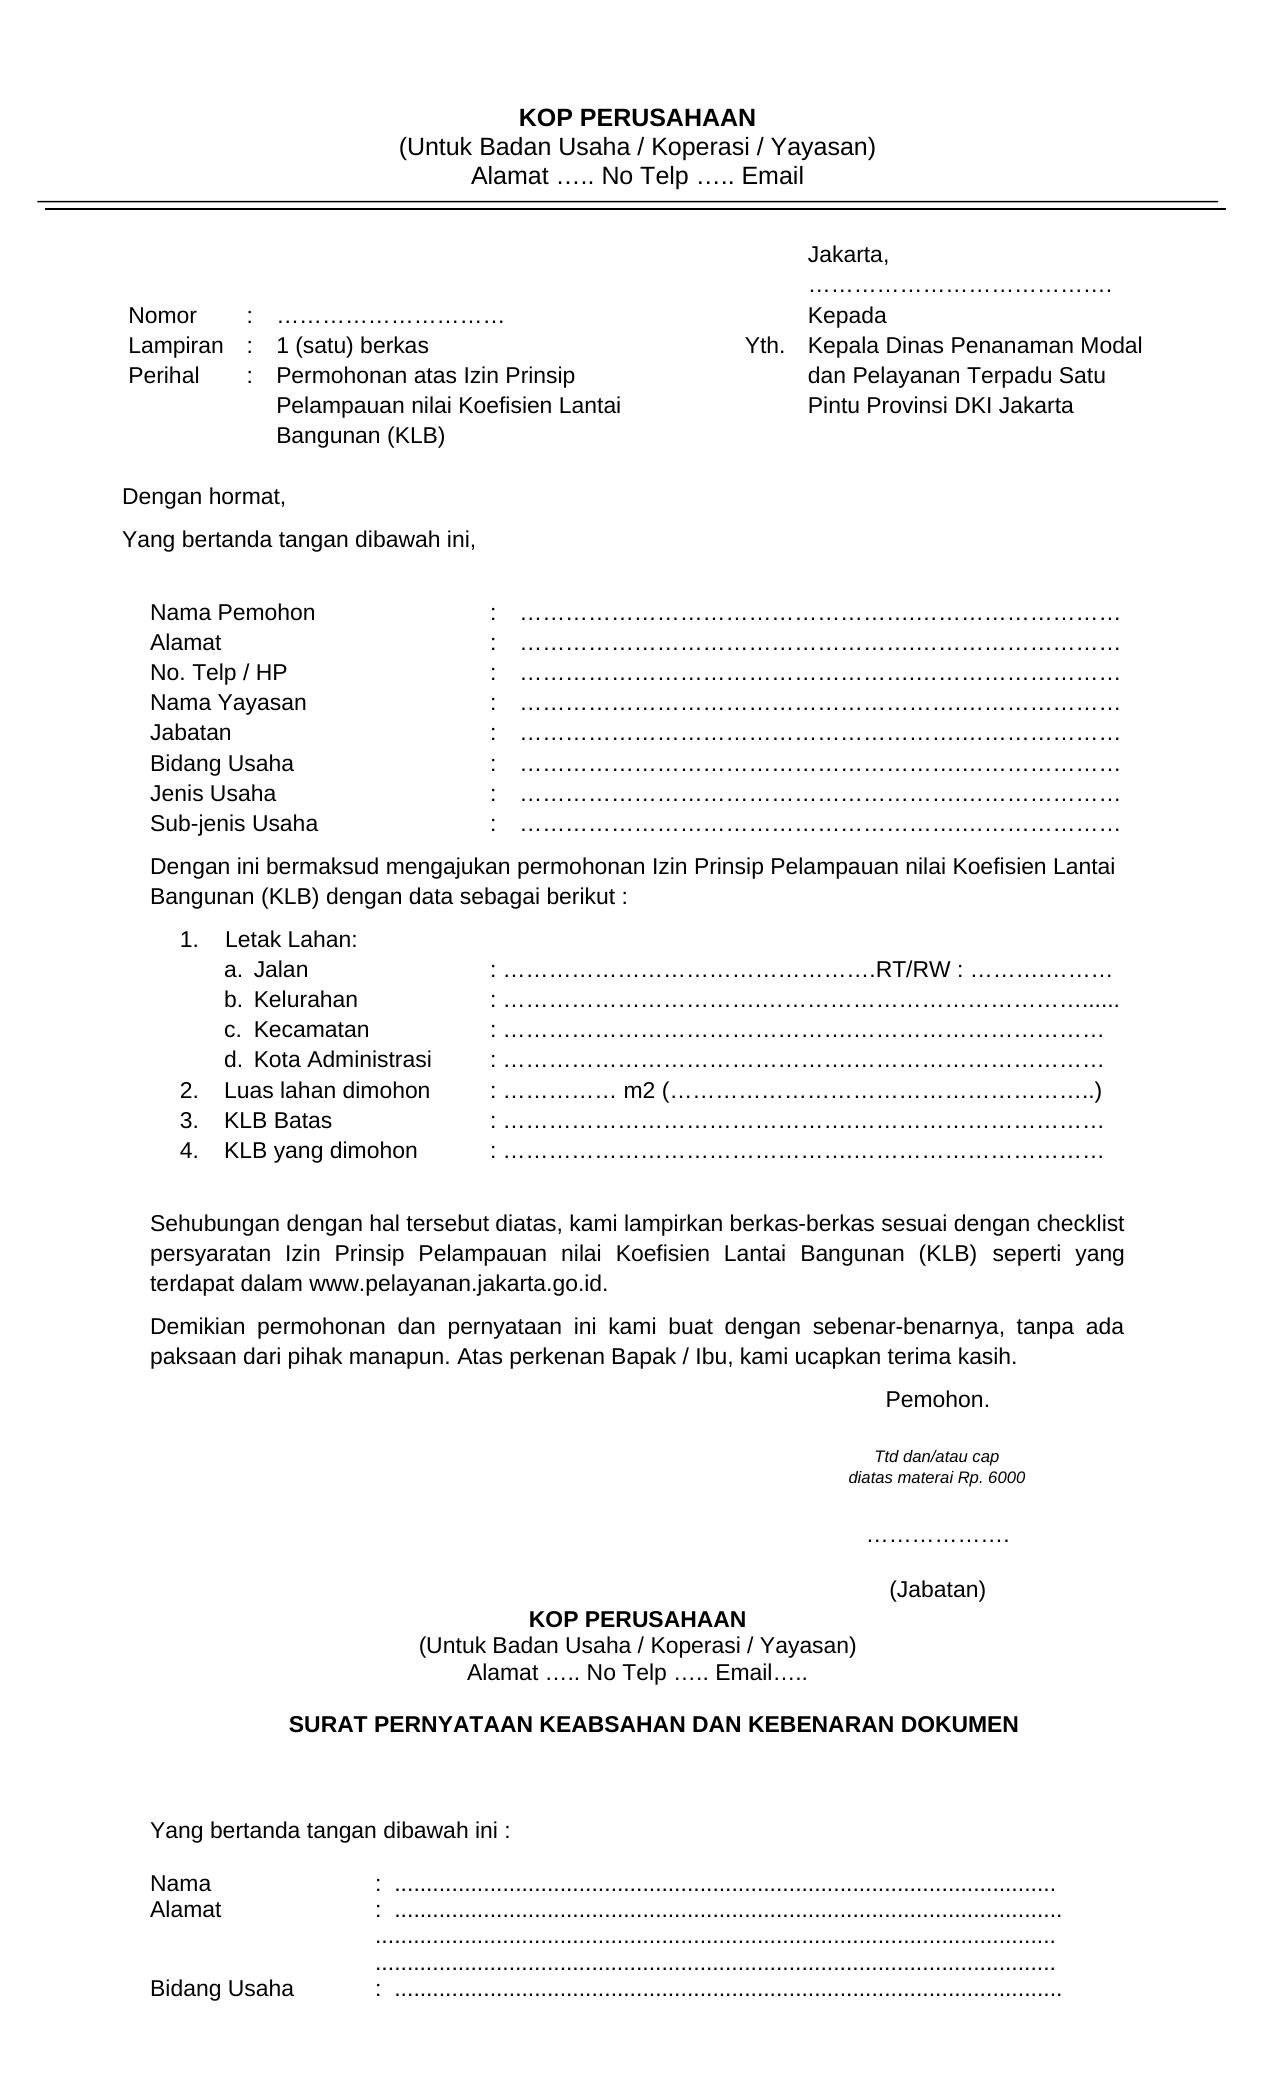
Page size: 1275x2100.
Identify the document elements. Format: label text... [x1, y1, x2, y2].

text c. Kecamatan : ……………………………………….…………………………… [224, 1016, 1125, 1042]
text KOP PERUSAHAAN [150, 103, 1125, 132]
text Jenis Usaha : ………………………………………………….………………… [150, 780, 1125, 806]
text 1. Letak Lahan: [150, 926, 1125, 952]
text a. Jalan : ………………………………………….RT/RW : ……….……… [224, 956, 1125, 982]
text SURAT PERNYATAAN KEABSAHAN DAN KEBENARAN DOKUMEN [225, 1711, 1083, 1738]
table_header Yth. [708, 241, 796, 453]
text Bidang Usaha : ......................................................................................................... [150, 1975, 1125, 2002]
table_header Nomor Lampiran Perihal [117, 241, 235, 453]
text Yang bertanda tangan dibawah ini : [150, 1817, 1125, 1843]
text ........................................................................................................... [150, 1922, 1125, 1949]
text Ttd dan/atau cap [750, 1446, 1125, 1466]
text b. Kelurahan : …………………………….……………………………………...... [224, 986, 1125, 1012]
text ………………. [750, 1521, 1125, 1547]
text d. Kota Administrasi : ……………………………………….…………………………… [224, 1046, 1125, 1073]
table_header : : : [235, 241, 265, 453]
text No. Telp / HP : …………………………………………….……………………… [150, 659, 1125, 685]
text Dengan ini bermaksud mengajukan permohonan Izin Prinsip Pelampauan nilai Koefisien Lantai Bangunan (KLB) dengan data sebagai berikut : [150, 853, 1125, 909]
text (Untuk Badan Usaha / Koperasi / Yayasan) [150, 132, 1125, 161]
text Nama Pemohon : …………………………………………….……………………… [150, 598, 1125, 625]
text Yang bertanda tangan dibawah ini, [122, 526, 1125, 552]
text Sub-jenis Usaha : ………………………………………………….………………… [150, 810, 1125, 836]
text 2. Luas lahan dimohon : …………… m2 (………………………………………………..) [179, 1077, 1125, 1103]
text Dengan hormat, [122, 483, 1125, 509]
text Alamat : …………………………………………….……………………… [150, 629, 1125, 655]
text Nama Yayasan : ………………………………………………….………………… [150, 689, 1125, 715]
text Alamat ….. No Telp ….. Email….. [150, 1659, 1125, 1685]
text Sehubungan dengan hal tersebut diatas, kami lampirkan berkas-berkas sesuai dengan checklist persyaratan Izin Prinsip Pelampauan nilai Koefisien Lantai Bangunan (KLB) seperti yang terdapat dalam www.pelayanan.jakarta.go.id. [150, 1210, 1125, 1297]
text (Jabatan) [750, 1576, 1125, 1602]
text (Untuk Badan Usaha / Koperasi / Yayasan) [150, 1632, 1125, 1659]
table_header Jakarta, …………………………………. Kepada Kepala Dinas Penanaman Modal dan Pelayanan Terpadu Satu Pintu Provinsi DKI Jakarta [796, 241, 1165, 453]
text Bidang Usaha : ………………………………………………….………………… [150, 749, 1125, 776]
text ........................................................................................................... [150, 1949, 1125, 1975]
text Nama : ........................................................................................................ [150, 1870, 1125, 1896]
text Jabatan : ………………………………………………….………………… [150, 719, 1125, 746]
text 3. KLB Batas : ……………………………………….…………………………… [179, 1107, 1125, 1133]
text Demikian permohonan dan pernyataan ini kami buat dengan sebenar-benarnya, tanpa ada paksaan dari pihak manapun. Atas perkenan Bapak / Ibu, kami ucapkan terima kasih. [150, 1313, 1125, 1369]
text Alamat : ......................................................................................................... [150, 1896, 1125, 1922]
text diatas materai Rp. 6000 [750, 1468, 1125, 1487]
text Pemohon. [750, 1386, 1125, 1412]
table_header ………………………… 1 (satu) berkas Permohonan atas Izin Prinsip Pelampauan nilai Koefisien Lantai Bangunan (KLB) [265, 241, 707, 453]
text KOP PERUSAHAAN [150, 1606, 1125, 1632]
text Alamat ….. No Telp ….. Email [150, 161, 1125, 190]
text 4. KLB yang dimohon : ……………………………………….…………………………… [179, 1137, 1125, 1163]
